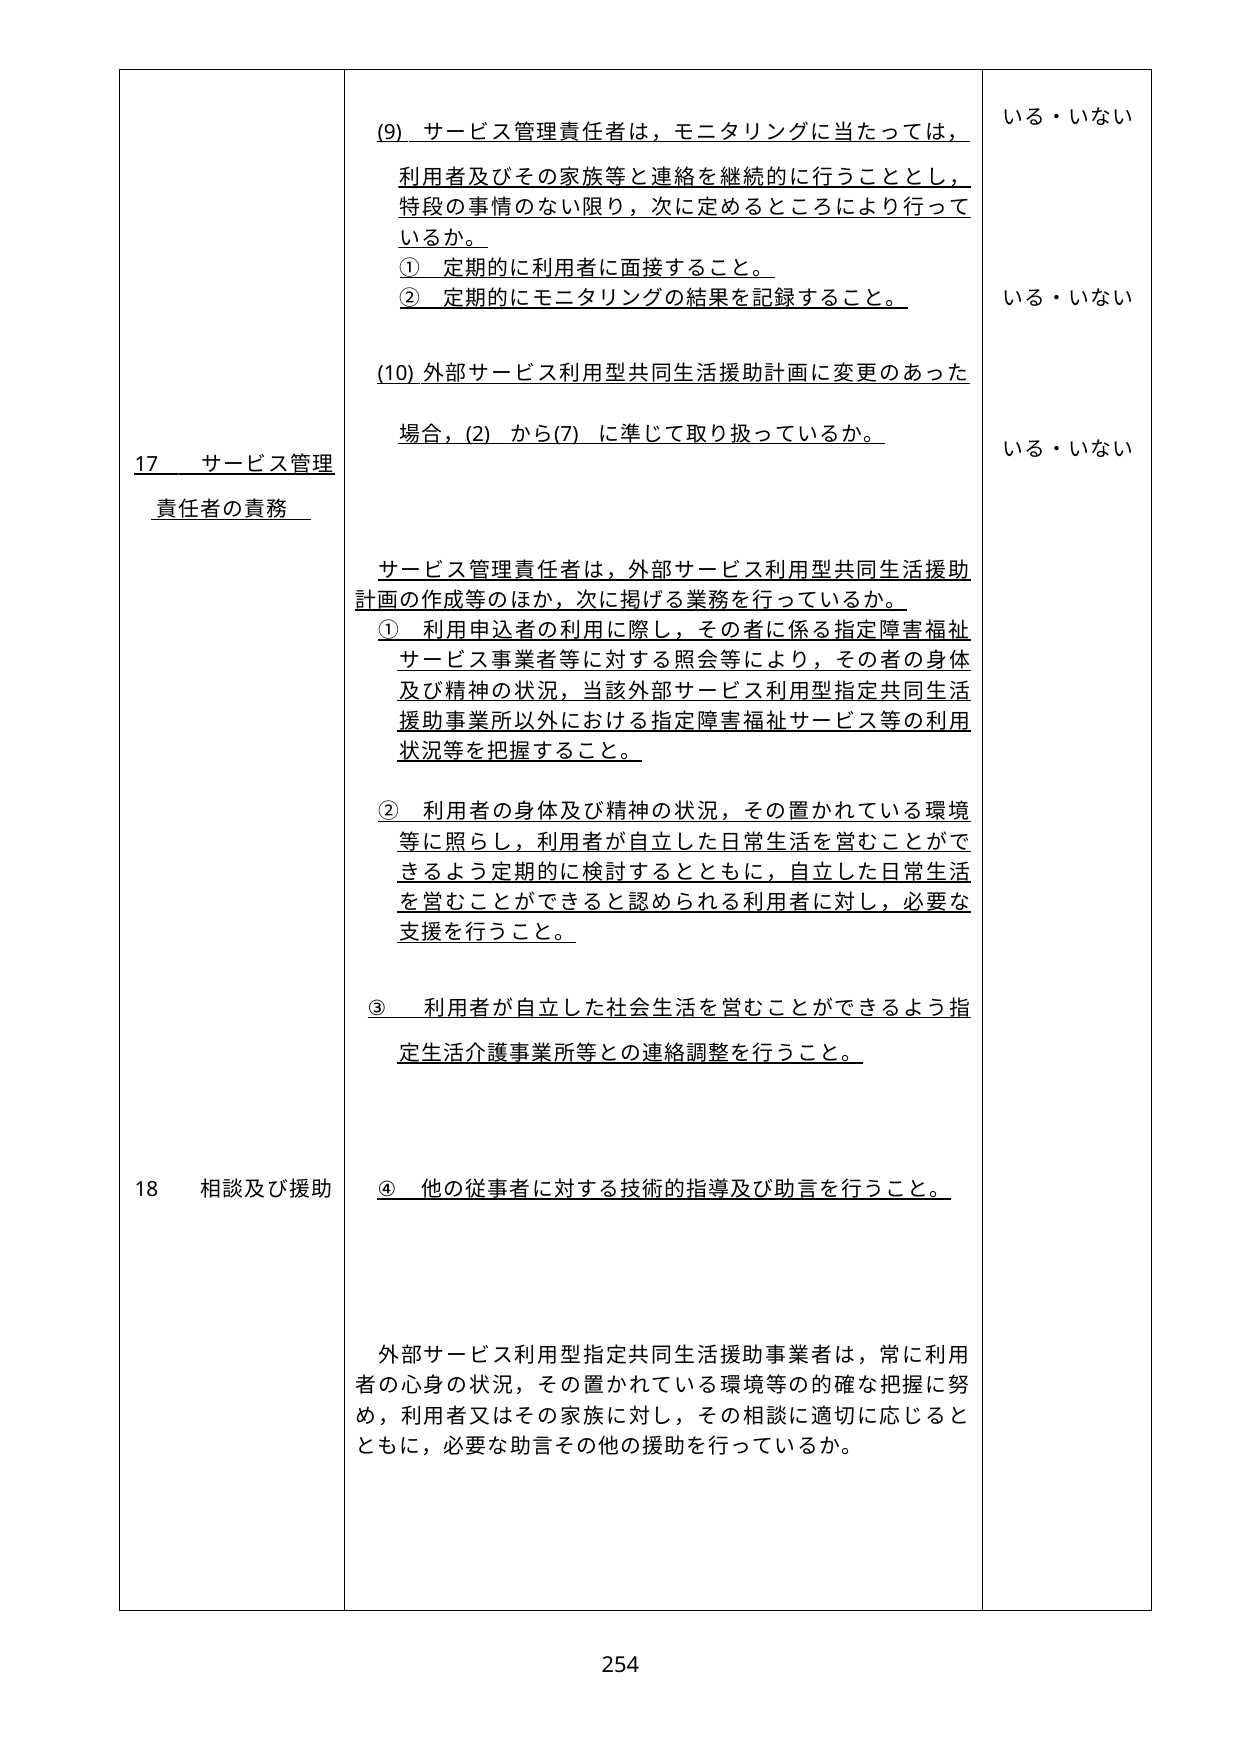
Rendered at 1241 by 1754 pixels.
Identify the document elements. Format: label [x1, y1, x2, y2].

table_cell [983, 70, 1151, 1610]
table_cell [345, 70, 982, 1610]
table_cell [120, 70, 344, 1610]
